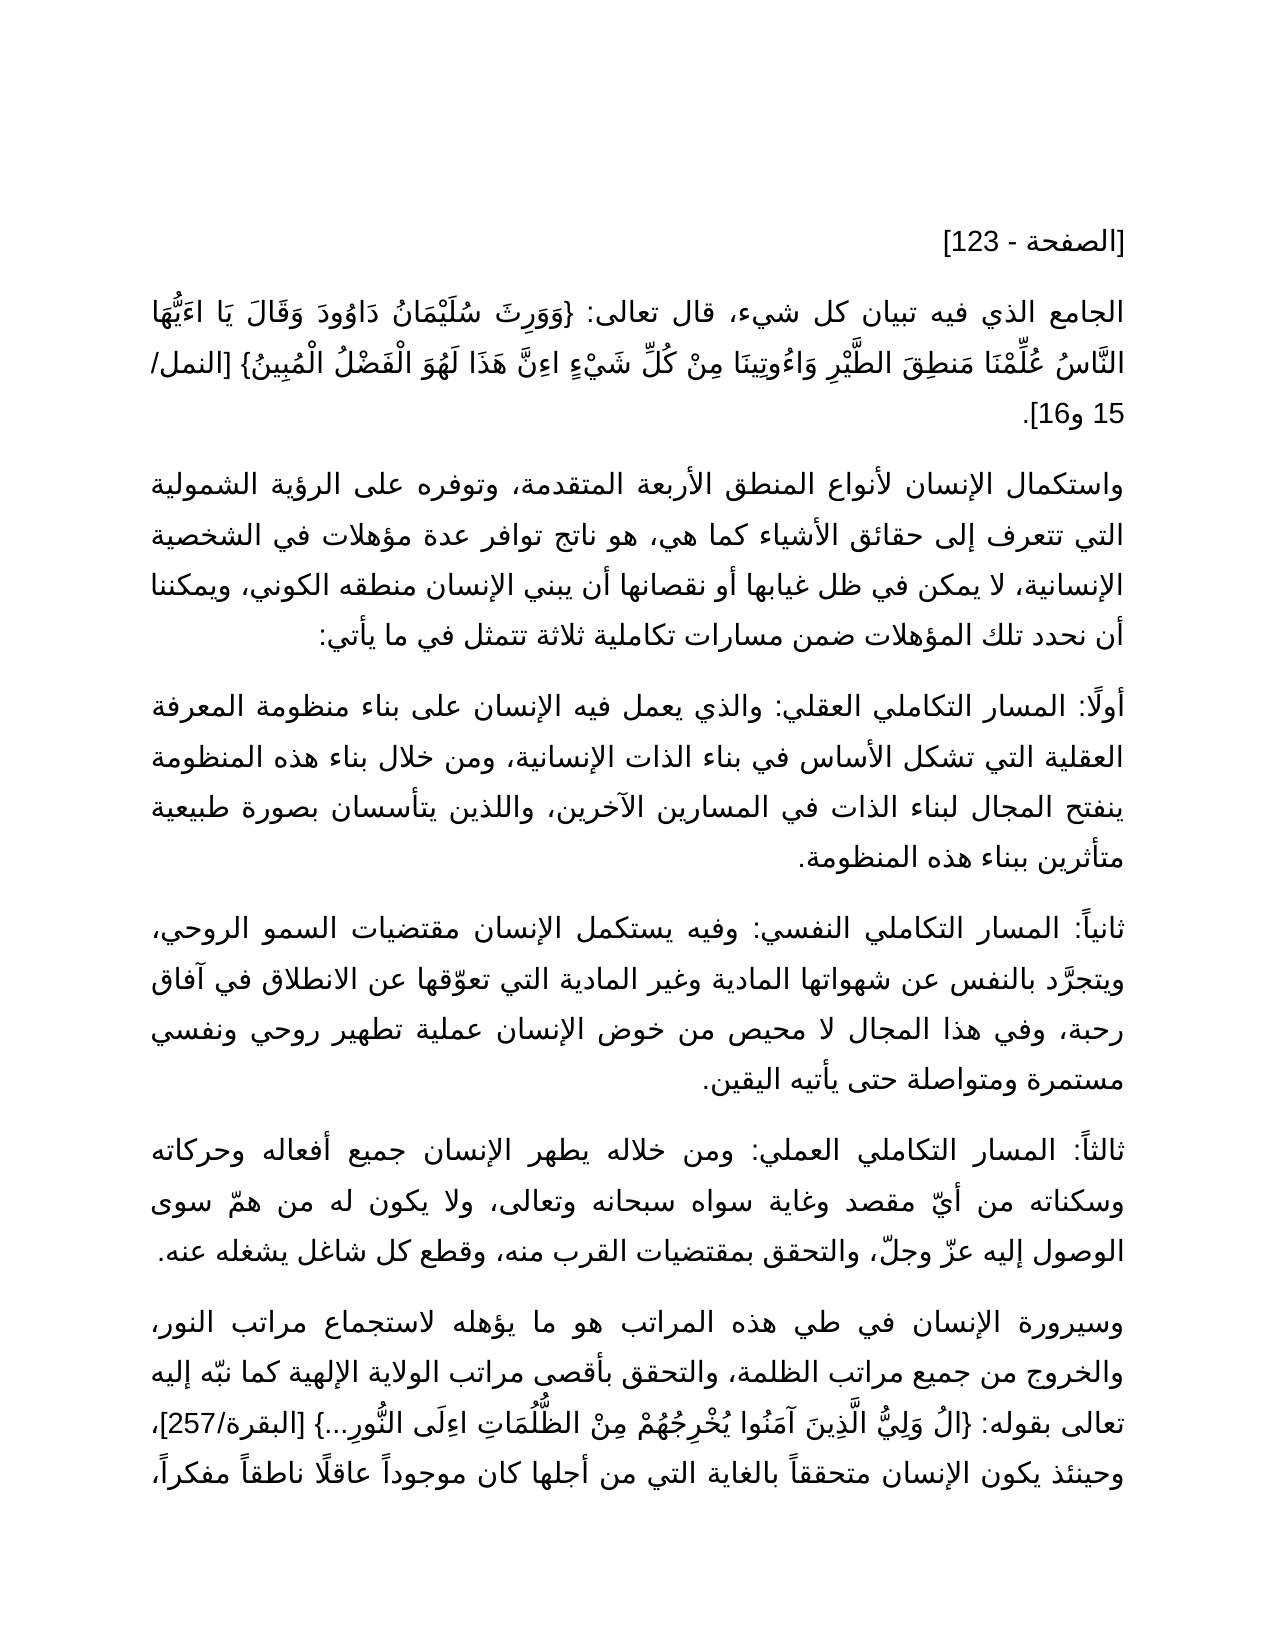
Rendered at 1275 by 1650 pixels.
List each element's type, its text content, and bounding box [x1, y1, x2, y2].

text ثانياً: المسار التكاملي النفسي: وفيه يستكمل الإنسان مقتضيات السمو الروحي، ويتجرَّد بالنفس عن شهواتها المادية وغير المادية التي تعوّقها عن الانطلاق في آفاق رحبة، وفي هذا المجال لا محيص من خوض الإنسان عملية تطهير روحي ونفسي مستمرة ومتواصلة حتى يأتيه اليقين. [150, 911, 1125, 1096]
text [150, 1305, 1125, 1490]
text واستكمال الإنسان لأنواع المنطق الأربعة المتقدمة، وتوفره على الرؤية الشمولية التي تتعرف إلى حقائق الأشياء كما هي، هو ناتج توافر عدة مؤهلات في الشخصية الإنسانية، لا يمكن في ظل غيابها أو نقصانها أن يبني الإنسان منطقه الكوني، ويمكننا أن نحدد تلك المؤهلات ضمن مسارات تكاملية ثلاثة تتمثل في ما يأتي: [150, 467, 1125, 652]
text [الصفحة - 123] [150, 224, 1125, 258]
text ثالثاً: المسار التكاملي العملي: ومن خلاله يطهر الإنسان جميع أفعاله وحركاته وسكناته من أيّ مقصد وغاية سواه سبحانه وتعالى، ولا يكون له من همّ سوى الوصول إليه عزّ وجلّ، والتحقق بمقتضيات القرب منه، وقطع كل شاغل يشغله عنه. [150, 1133, 1125, 1268]
text الجامع الذي فيه تبيان كل شيء، قال تعالى: {وَوَرِثَ سُلَيْمَانُ دَاوُودَ وَقَالَ يَا اءَيُّهَا النَّاسُ عُلِّمْنَا مَنطِقَ الطَّيْرِ وَاءُوتِينَا مِنْ كُلِّ شَيْءٍ اءِنَّ هَذَا لَهُوَ الْفَضْلُ الْمُبِينُ} [النمل/15 و16]. [150, 295, 1125, 429]
text أولًا: المسار التكاملي العقلي: والذي يعمل فيه الإنسان على بناء منظومة المعرفة العقلية التي تشكل الأساس في بناء الذات الإنسانية، ومن خلال بناء هذه المنظومة ينفتح المجال لبناء الذات في المسارين الآخرين، واللذين يتأسسان بصورة طبيعية متأثرين ببناء هذه المنظومة. [150, 689, 1125, 874]
